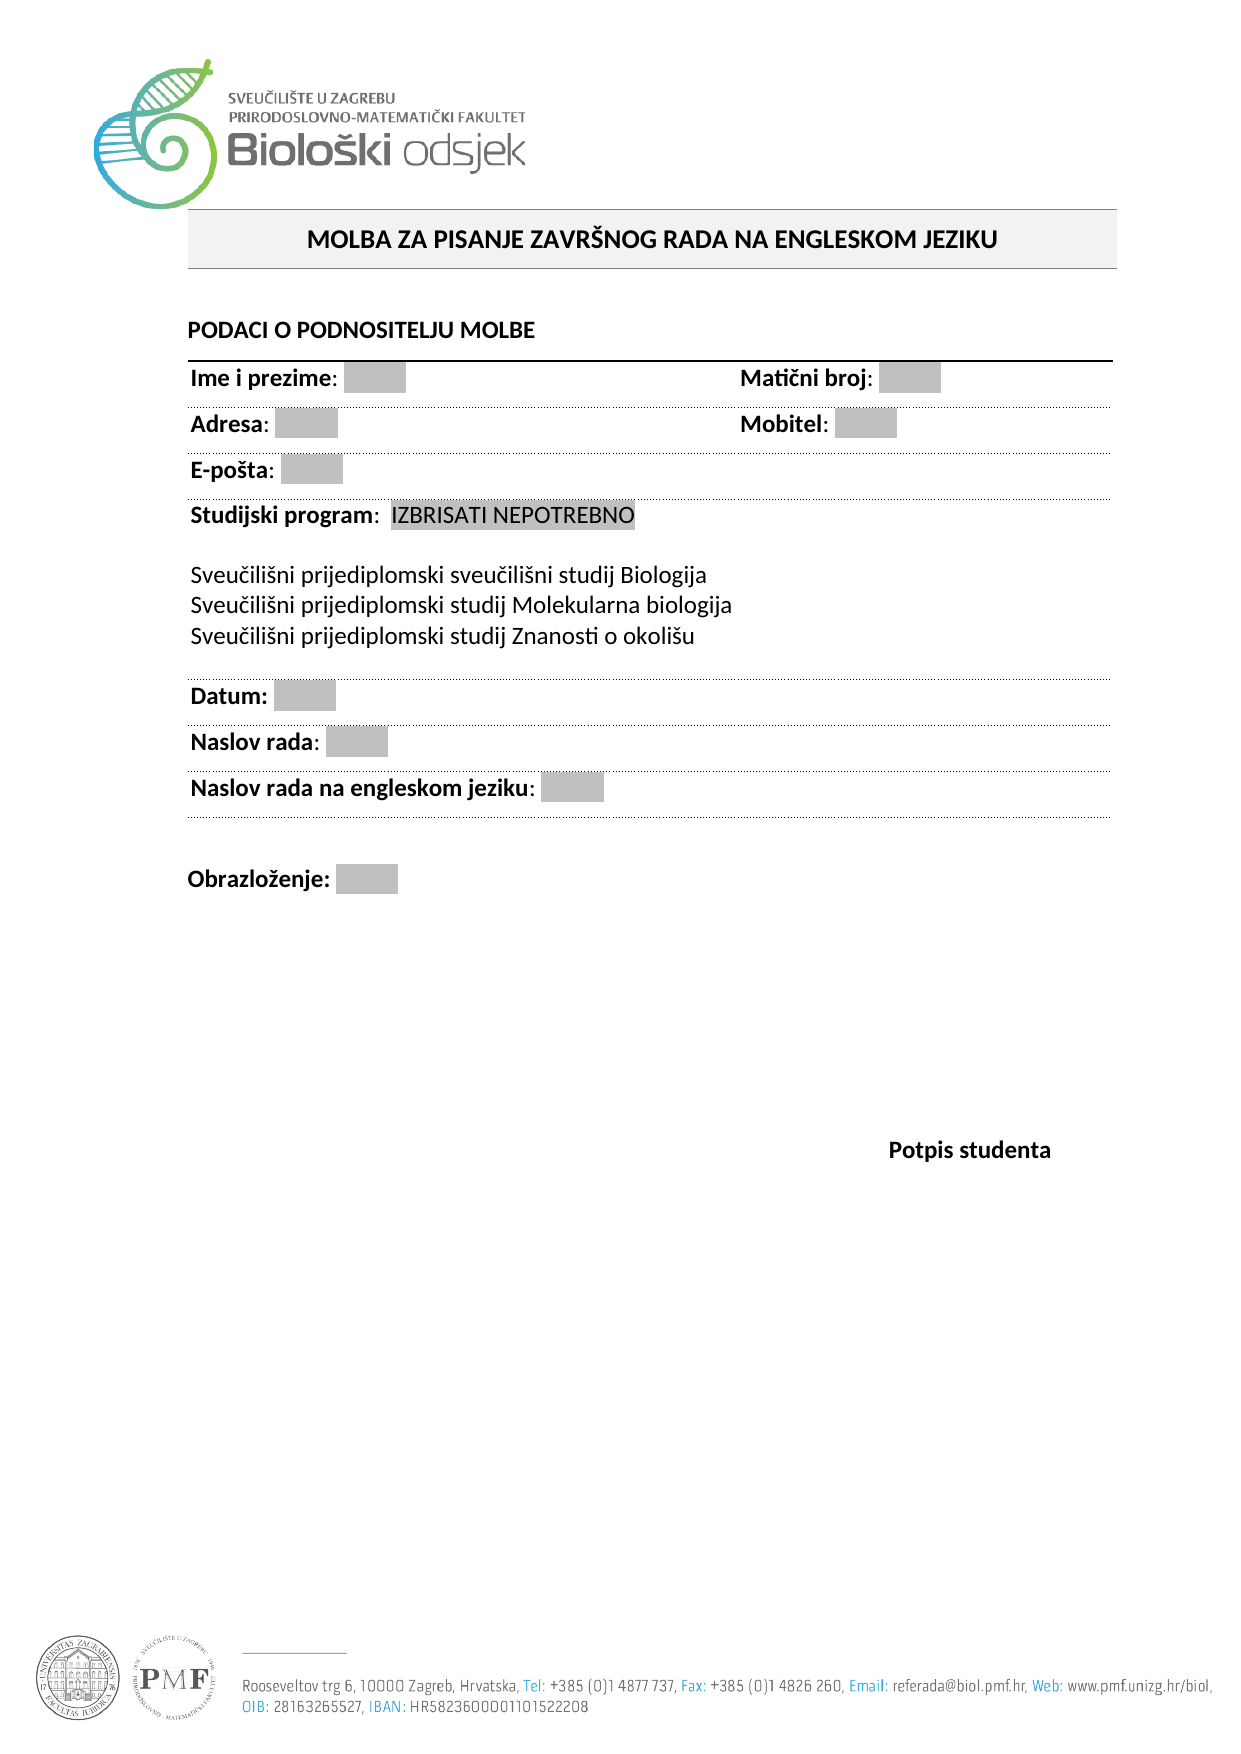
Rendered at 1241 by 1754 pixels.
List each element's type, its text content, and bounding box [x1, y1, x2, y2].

table_cell Datum: [188, 679, 1112, 725]
text Potpis studenta [187, 1134, 1152, 1165]
picture [31, 1631, 1214, 1726]
table_cell Naslov rada na engleskom jeziku: [188, 771, 1112, 817]
table_cell Naslov rada: [188, 725, 1112, 771]
text Obrazloženje: [187, 863, 1152, 894]
text PODACI O PODNOSITELJU MOLBE [187, 314, 1152, 345]
table_header MOLBA ZA PISANJE ZAVRŠNOG RADA NA ENGLESKOM JEZIKU [188, 210, 1117, 268]
table_cell Adresa: [188, 407, 737, 453]
picture [93, 59, 525, 209]
table_header Matični broj: [737, 362, 1112, 407]
table_cell Mobitel: [737, 407, 1112, 453]
table_header Ime i prezime: [188, 362, 737, 407]
table_cell E-pošta: [188, 453, 1112, 499]
table_cell Studijski program: IZBRISATI NEPOTREBNO Sveučilišni prijediplomski sveučilišni studij Biologija Sveučilišni prijediplomski studij Molekularna biologija Sveučilišni prijediplomski studij Znanosti o okolišu [188, 499, 1112, 679]
